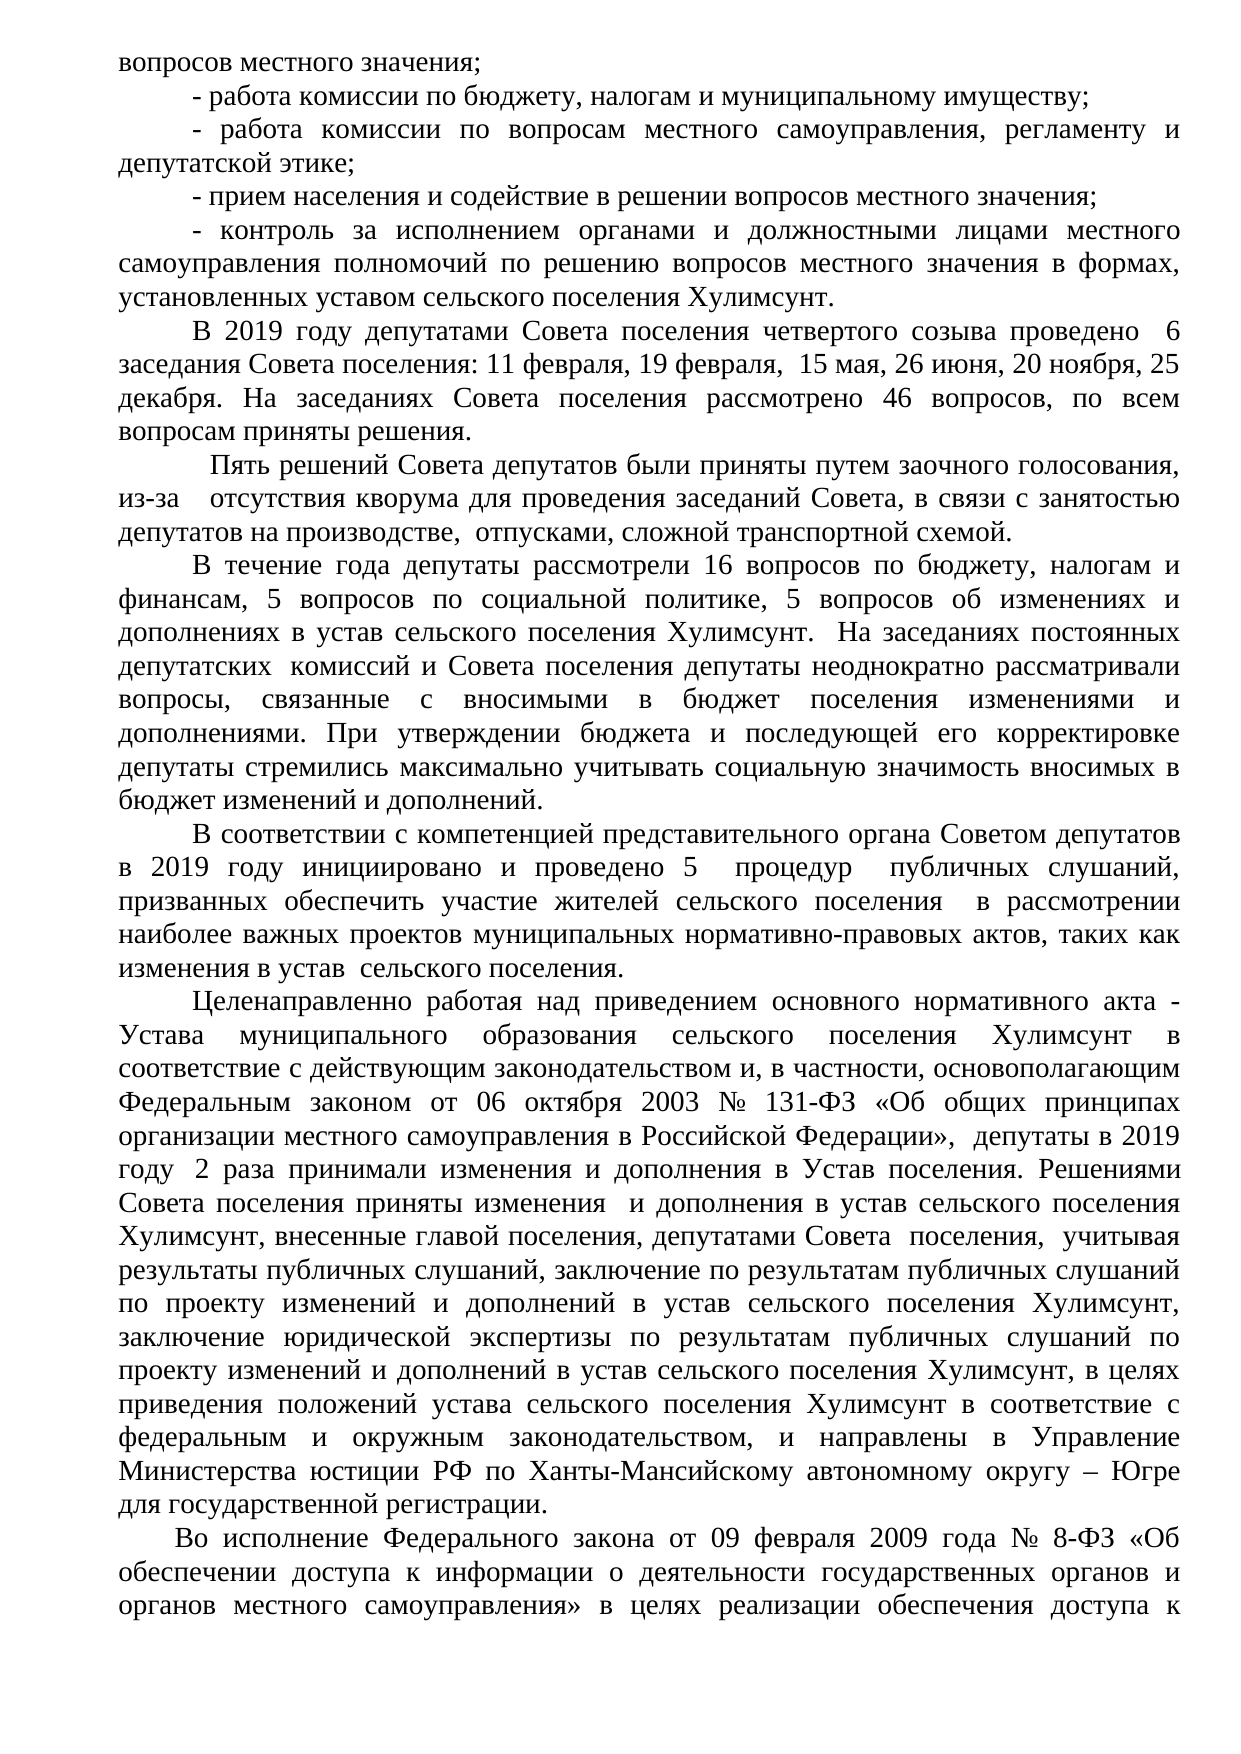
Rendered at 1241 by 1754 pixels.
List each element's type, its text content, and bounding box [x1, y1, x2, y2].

text В соответствии с компетенцией представительного органа Советом депутатов в 2019 году инициировано и проведено 5 процедур публичных слушаний, призванных обеспечить участие жителей сельского поселения в рассмотрении наиболее важных проектов муниципальных нормативно-правовых актов, таких как изменения в устав сельского поселения. [118, 816, 1181, 983]
text В 2019 году депутатами Совета поселения четвертого созыва проведено 6 заседания Совета поселения: 11 февраля, 19 февраля, 15 мая, 26 июня, 20 ноября, 25 декабря. На заседаниях Совета поселения рассмотрено 46 вопросов, по всем вопросам приняты решения. [118, 313, 1181, 447]
text - работа комиссии по бюджету, налогам и муниципальному имуществу; [118, 78, 1181, 111]
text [118, 44, 1181, 78]
text В течение года депутаты рассмотрели 16 вопросов по бюджету, налогам и финансам, 5 вопросов по социальной политике, 5 вопросов об изменениях и дополнениях в устав сельского поселения Хулимсунт. На заседаниях постоянных депутатских комиссий и Совета поселения депутаты неоднократно рассматривали вопросы, связанные с вносимыми в бюджет поселения изменениями и дополнениями. При утверждении бюджета и последующей его корректировке депутаты стремились максимально учитывать социальную значимость вносимых в бюджет изменений и дополнений. [118, 547, 1181, 816]
text - контроль за исполнением органами и должностными лицами местного самоуправления полномочий по решению вопросов местного значения в формах, установленных уставом сельского поселения Хулимсунт. [118, 212, 1181, 313]
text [118, 1520, 1181, 1621]
text - работа комиссии по вопросам местного самоуправления, регламенту и депутатской этике; [118, 111, 1181, 178]
text Пять решений Совета депутатов были приняты путем заочного голосования, из-за отсутствия кворума для проведения заседаний Совета, в связи с занятостью депутатов на производстве, отпусками, сложной транспортной схемой. [118, 447, 1181, 547]
text - прием населения и содействие в решении вопросов местного значения; [118, 178, 1181, 212]
text Целенаправленно работая над приведением основного нормативного акта - Устава муниципального образования сельского поселения Хулимсунт в соответствие с действующим законодательством и, в частности, основополагающим Федеральным законом от 06 октября 2003 № 131-ФЗ «Об общих принципах организации местного самоуправления в Российской Федерации», депутаты в 2019 году 2 раза принимали изменения и дополнения в Устав поселения. Решениями Совета поселения приняты изменения и дополнения в устав сельского поселения Хулимсунт, внесенные главой поселения, депутатами Совета поселения, учитывая результаты публичных слушаний, заключение по результатам публичных слушаний по проекту изменений и дополнений в устав сельского поселения Хулимсунт, заключение юридической экспертизы по результатам публичных слушаний по проекту изменений и дополнений в устав сельского поселения Хулимсунт, в целях приведения положений устава сельского поселения Хулимсунт в соответствие с федеральным и окружным законодательством, и направлены в Управление Министерства юстиции РФ по Ханты-Мансийскому автономному округу – Югре для государственной регистрации. [118, 983, 1181, 1520]
